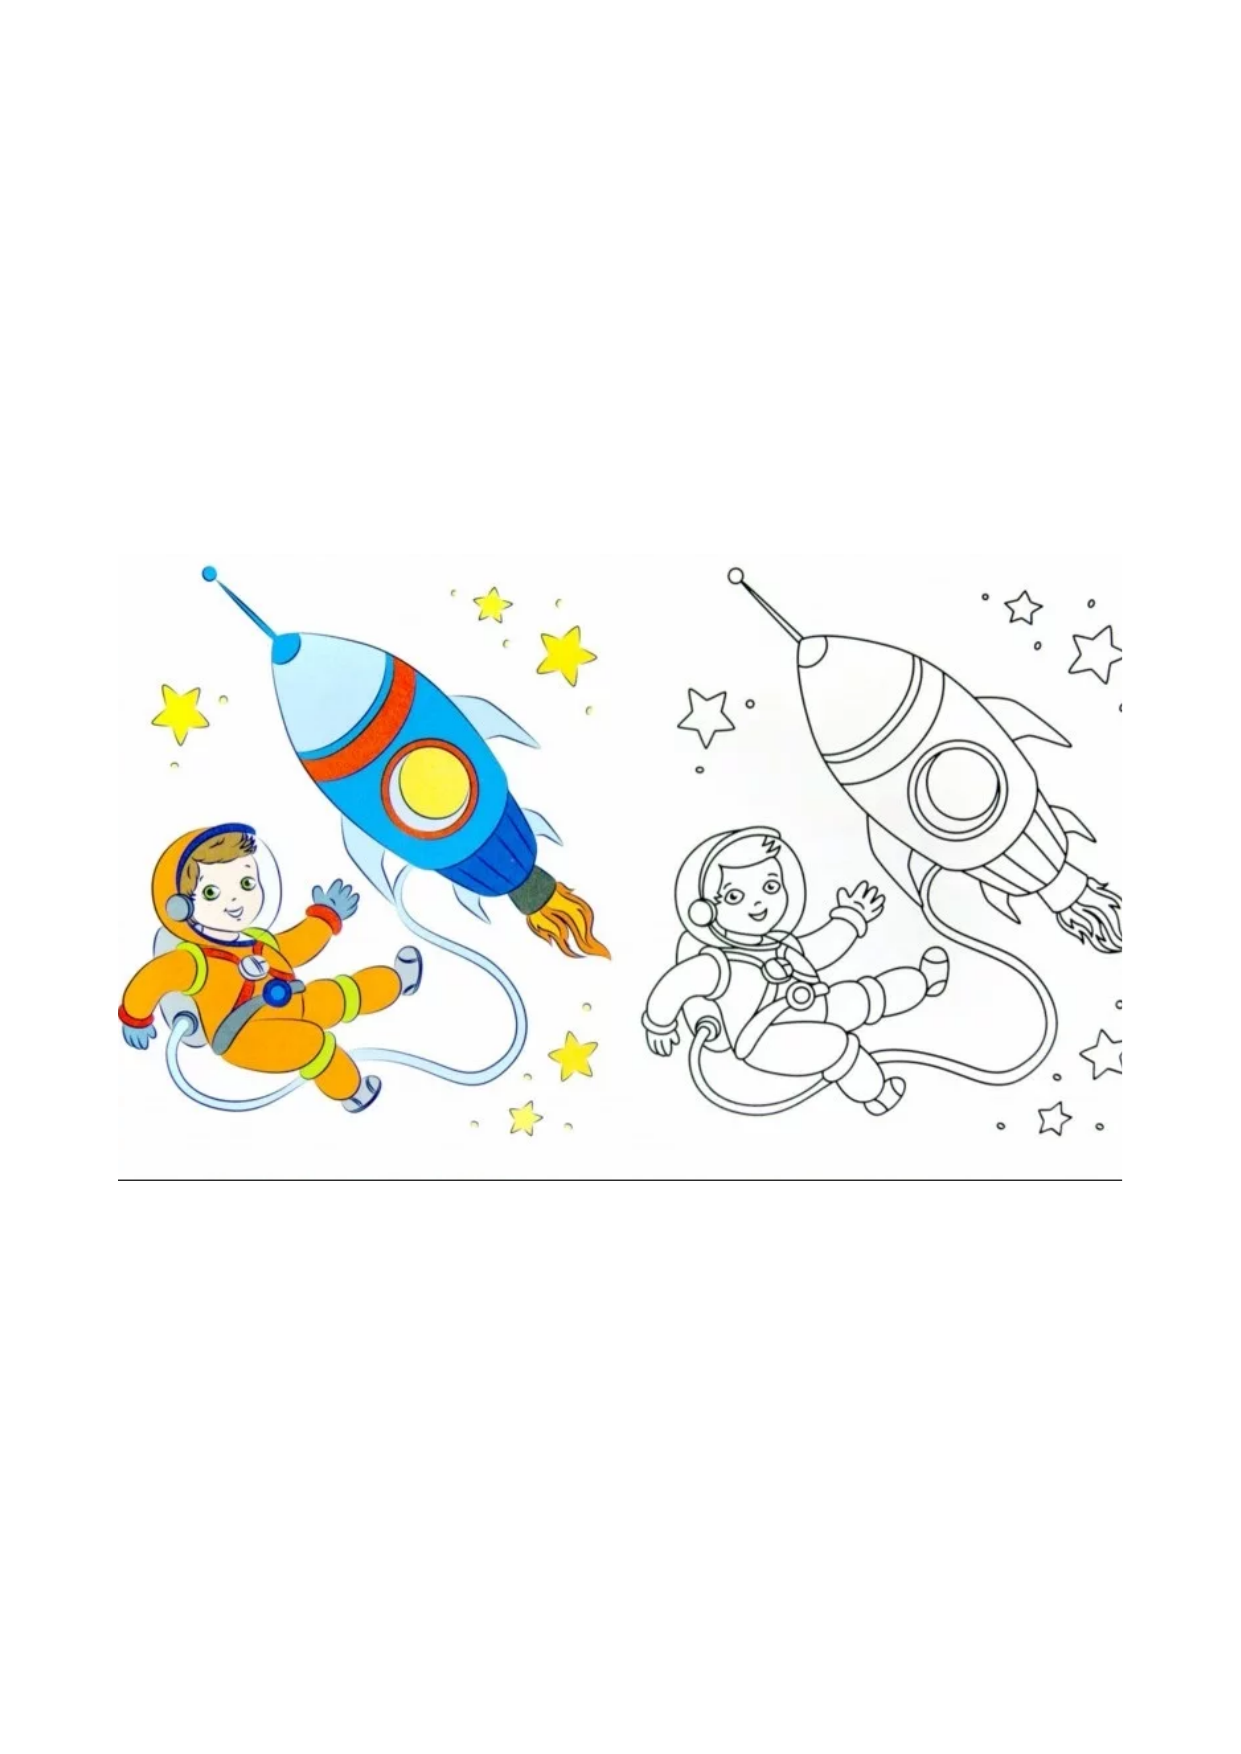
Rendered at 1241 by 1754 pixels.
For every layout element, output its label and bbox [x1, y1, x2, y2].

picture [118, 554, 1123, 1181]
